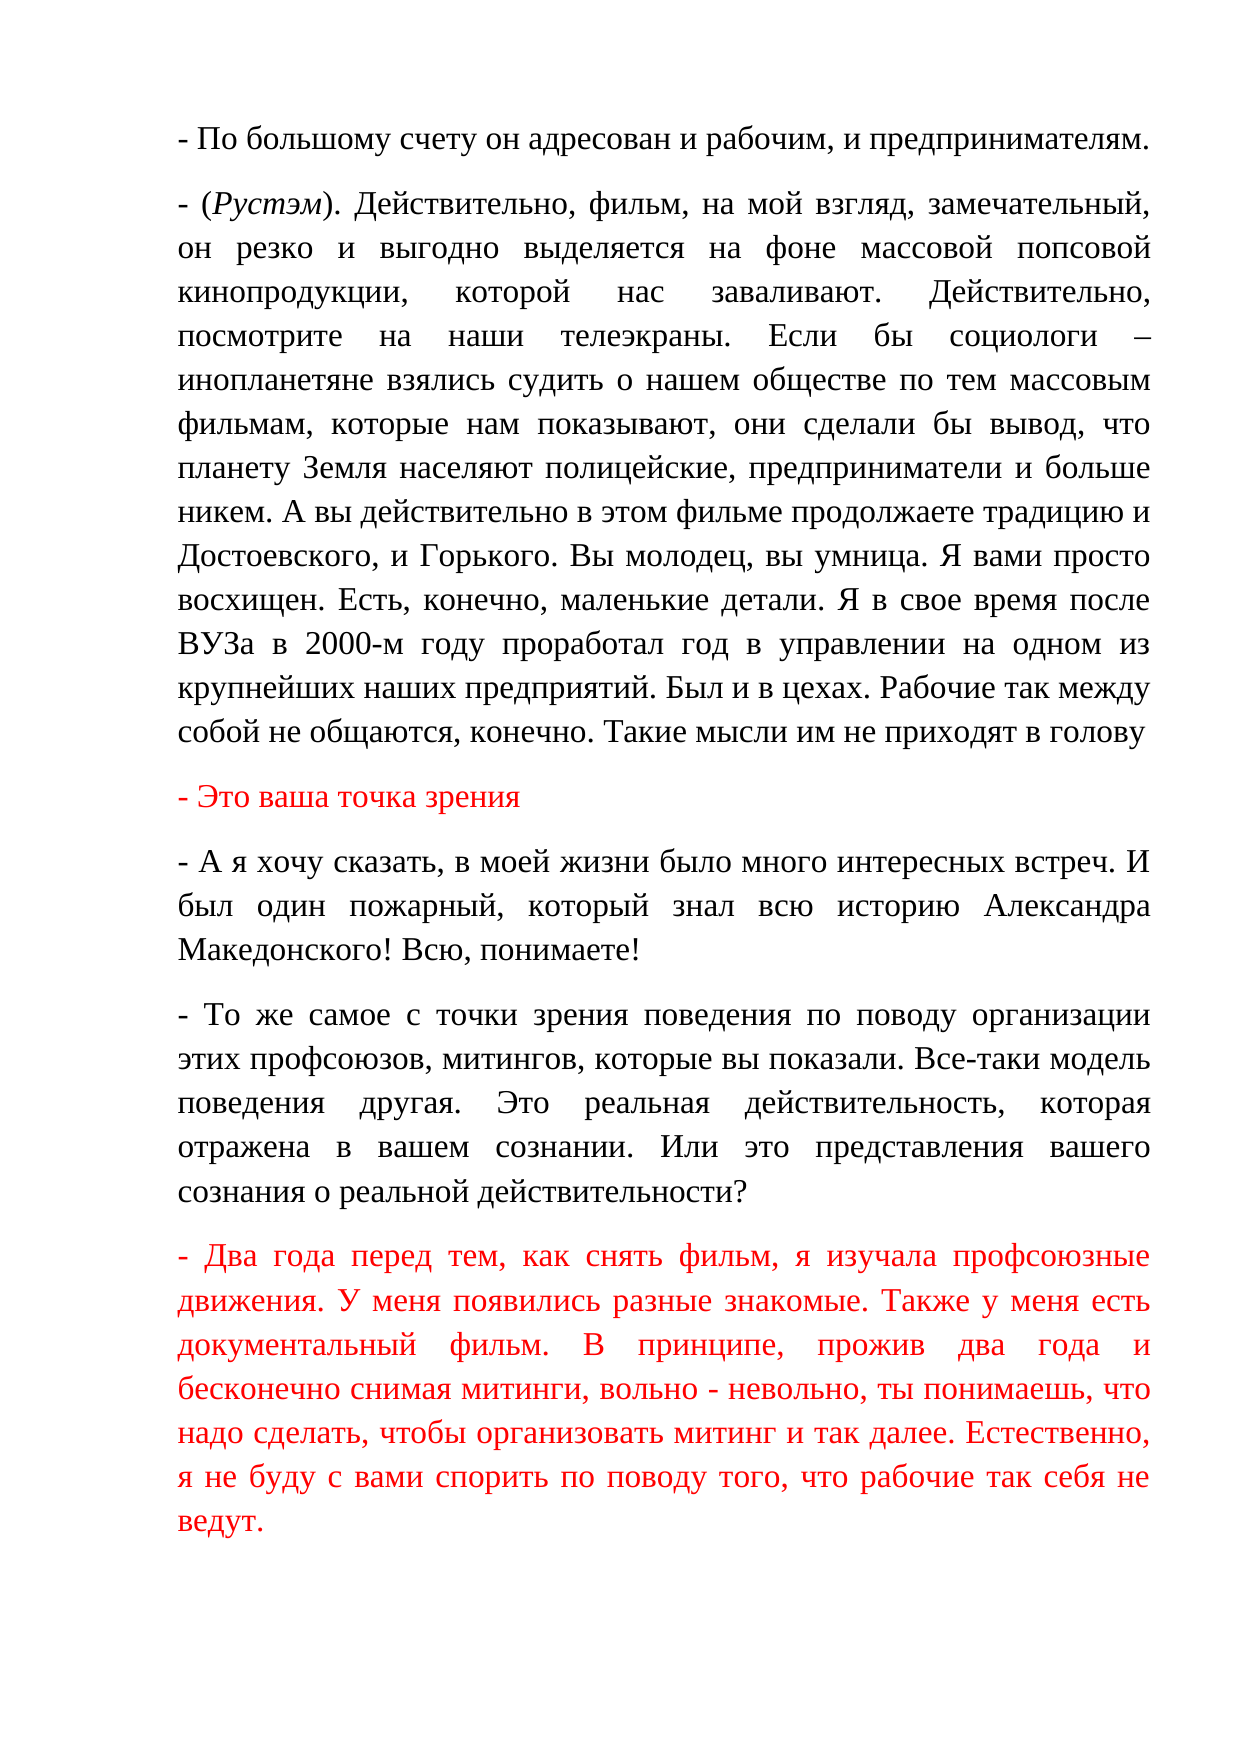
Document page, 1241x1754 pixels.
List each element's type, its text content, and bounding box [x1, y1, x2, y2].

text - То же самое с точки зрения поведения по поводу организации этих профсоюзов, митингов, которые вы показали. Все-таки модель поведения другая. Это реальная действительность, которая отражена в вашем сознании. Или это представления вашего сознания о реальной действительности? [177, 994, 1152, 1209]
text - (Рустэм). Действительно, фильм, на мой взгляд, замечательный, он резко и выгодно выделяется на фоне массовой попсовой кинопродукции, которой нас заваливают. Действительно, посмотрите на наши телеэкраны. Если бы социологи –инопланетяне взялись судить о нашем обществе по тем массовым фильмам, которые нам показывают, они сделали бы вывод, что планету Земля населяют полицейские, предприниматели и больше никем. А вы действительно в этом фильме продолжаете традицию и Достоевского, и Горького. Вы молодец, вы умница. Я вами просто восхищен. Есть, конечно, маленькие детали. Я в свое время после ВУЗа в 2000-м году проработал год в управлении на одном из крупнейших наших предприятий. Был и в цехах. Рабочие так между собой не общаются, конечно. Такие мысли им не приходят в голову [177, 183, 1152, 750]
text - А я хочу сказать, в моей жизни было много интересных встреч. И был один пожарный, который знал всю историю Александра Македонского! Всю, понимаете! [177, 842, 1152, 968]
text - Это ваша точка зрения [177, 777, 1152, 815]
text - По большому счету он адресован и рабочим, и предпринимателям. [177, 118, 1152, 156]
text - Два года перед тем, как снять фильм, я изучала профсоюзные движения. У меня появились разные знакомые. Также у меня есть документальный фильм. В принципе, прожив два года и бесконечно снимая митинги, вольно - невольно, ты понимаешь, что надо сделать, чтобы организовать митинг и так далее. Естественно, я не буду с вами спорить по поводу того, что рабочие так себя не ведут. [177, 1236, 1152, 1538]
